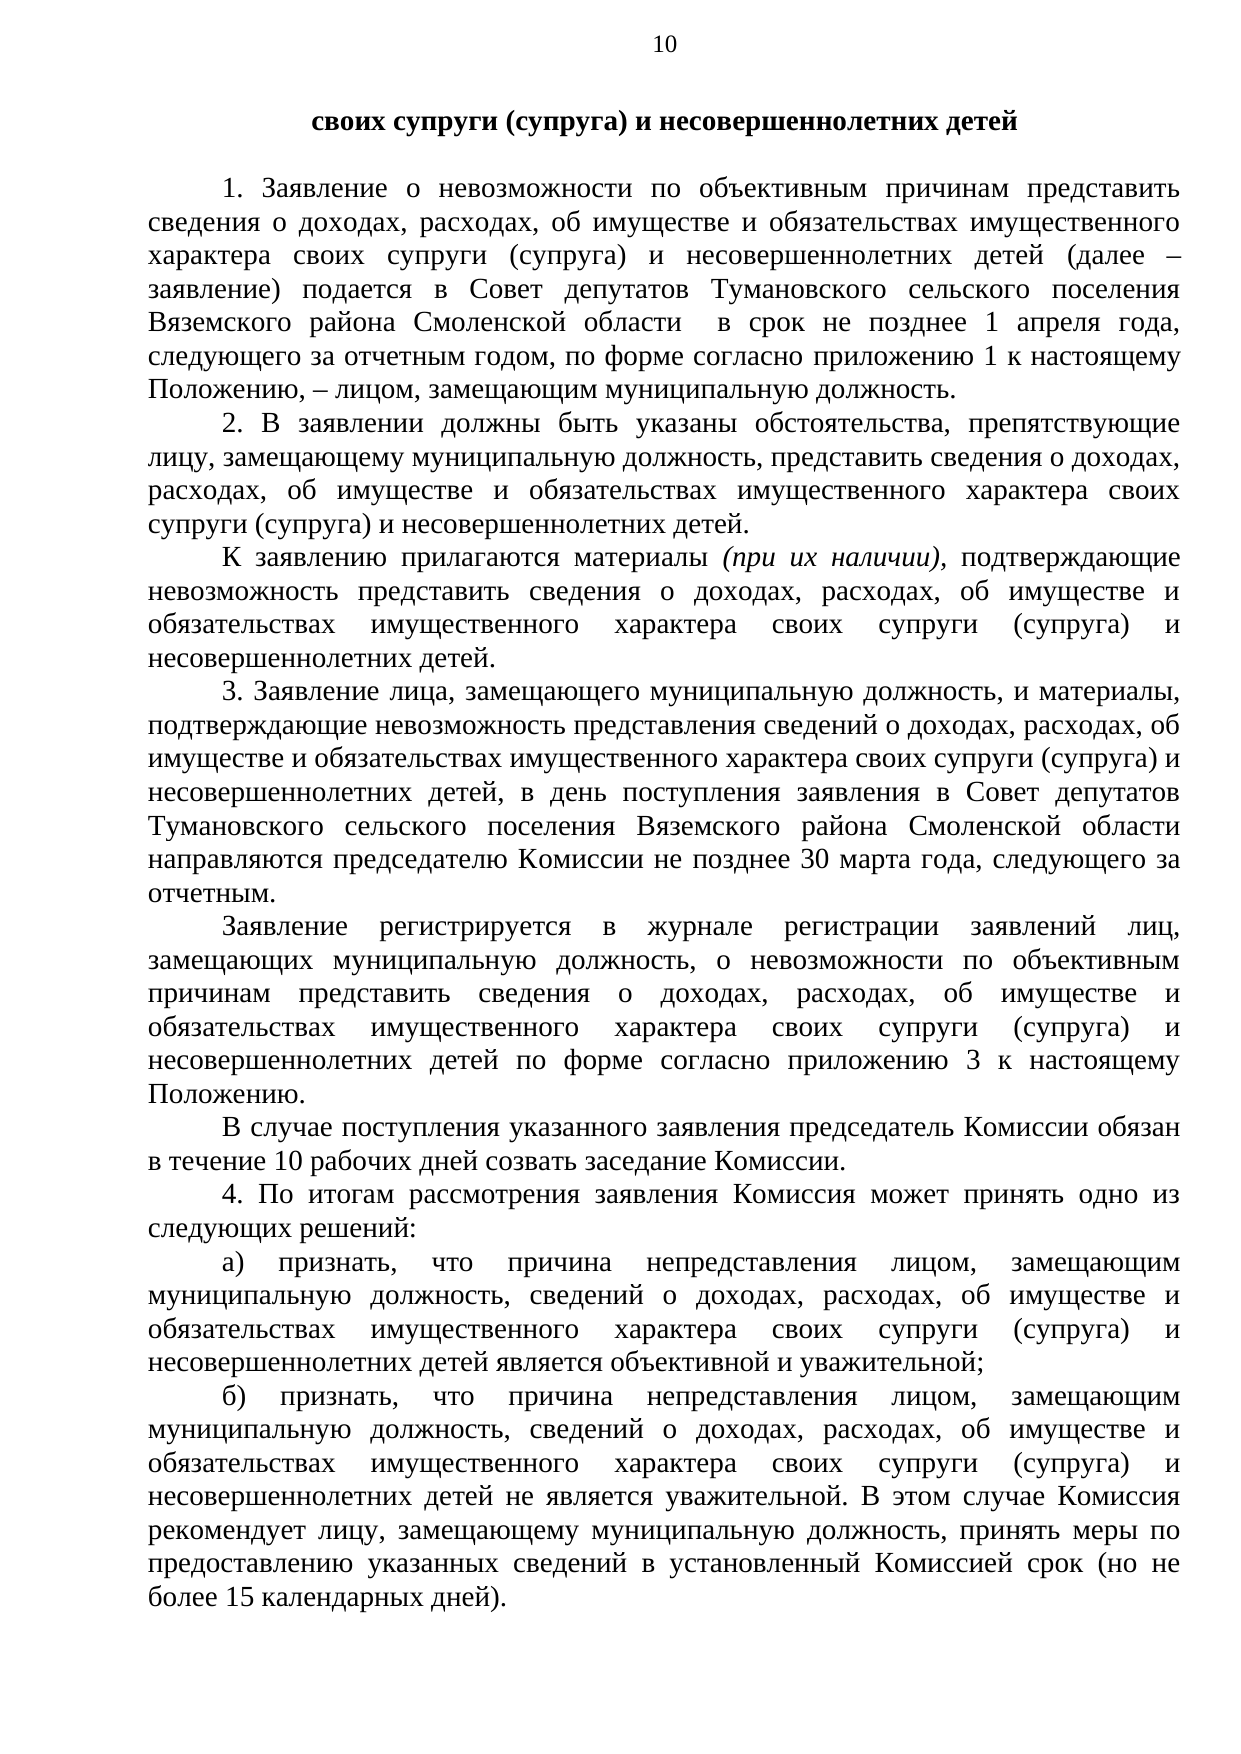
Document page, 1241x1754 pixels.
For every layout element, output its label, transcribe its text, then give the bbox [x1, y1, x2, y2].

text 3. Заявление лица, замещающего муниципальную должность, и материалы, подтверждающие невозможность представления сведений о доходах, расходах, об имуществе и обязательствах имущественного характера своих супруги (супруга) и несовершеннолетних детей, в день поступления заявления в Совет депутатов Тумановского сельского поселения Вяземского района Смоленской области направляются председателю Комиссии не позднее 30 марта года, следующего за отчетным. [148, 673, 1181, 908]
text 4. По итогам рассмотрения заявления Комиссия может принять одно из следующих решений: [148, 1177, 1181, 1244]
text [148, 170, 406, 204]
text К заявлению прилагаются материалы (при их наличии), подтверждающие невозможность представить сведения о доходах, расходах, об имуществе и обязательствах имущественного характера своих супруги (супруга) и несовершеннолетних детей. [148, 539, 1181, 673]
text б) признать, что причина непредставления лицом, замещающим муниципальную должность, сведений о доходах, расходах, об имуществе и обязательствах имущественного характера своих супруги (супруга) и несовершеннолетних детей не является уважительной. В этом случае Комиссия рекомендует лицу, замещающему муниципальную должность, принять меры по предоставлению указанных сведений в установленный Комиссией срок (но не более 15 календарных дней). [148, 1378, 1181, 1613]
title своих супруги (супруга) и несовершеннолетних детей [148, 103, 1181, 137]
title Заявление регистрируется в журнале регистрации заявлений лиц, замещающих муниципальную должность, о невозможности по объективным причинам представить сведения о доходах, расходах, об имуществе и обязательствах имущественного характера своих супруги (супруга) и несовершеннолетних детей по форме согласно приложению 3 к настоящему Положению. [148, 908, 1181, 1109]
text 2. В заявлении должны быть указаны обстоятельства, препятствующие лицу, замещающему муниципальную должность, представить сведения о доходах, расходах, об имуществе и обязательствах имущественного характера своих супруги (супруга) и несовершеннолетних детей. [148, 405, 1181, 539]
text В случае поступления указанного заявления председатель Комиссии обязан в течение 10 рабочих дней созвать заседание Комиссии. [148, 1109, 1181, 1177]
text 1. Заявление о невозможности по объективным причинам представить сведения о доходах, расходах, об имуществе и обязательствах имущественного характера своих супруги (супруга) и несовершеннолетних детей (далее – заявление) подается в Совет депутатов Тумановского сельского поселения Вяземского района Смоленской области в срок не позднее 1 апреля года, следующего за отчетным годом, по форме согласно приложению 1 к настоящему Положению, – лицом, замещающим муниципальную должность. [148, 237, 1181, 405]
text а) признать, что причина непредставления лицом, замещающим муниципальную должность, сведений о доходах, расходах, об имуществе и обязательствах имущественного характера своих супруги (супруга) и несовершеннолетних детей является объективной и уважительной; [148, 1244, 1181, 1378]
